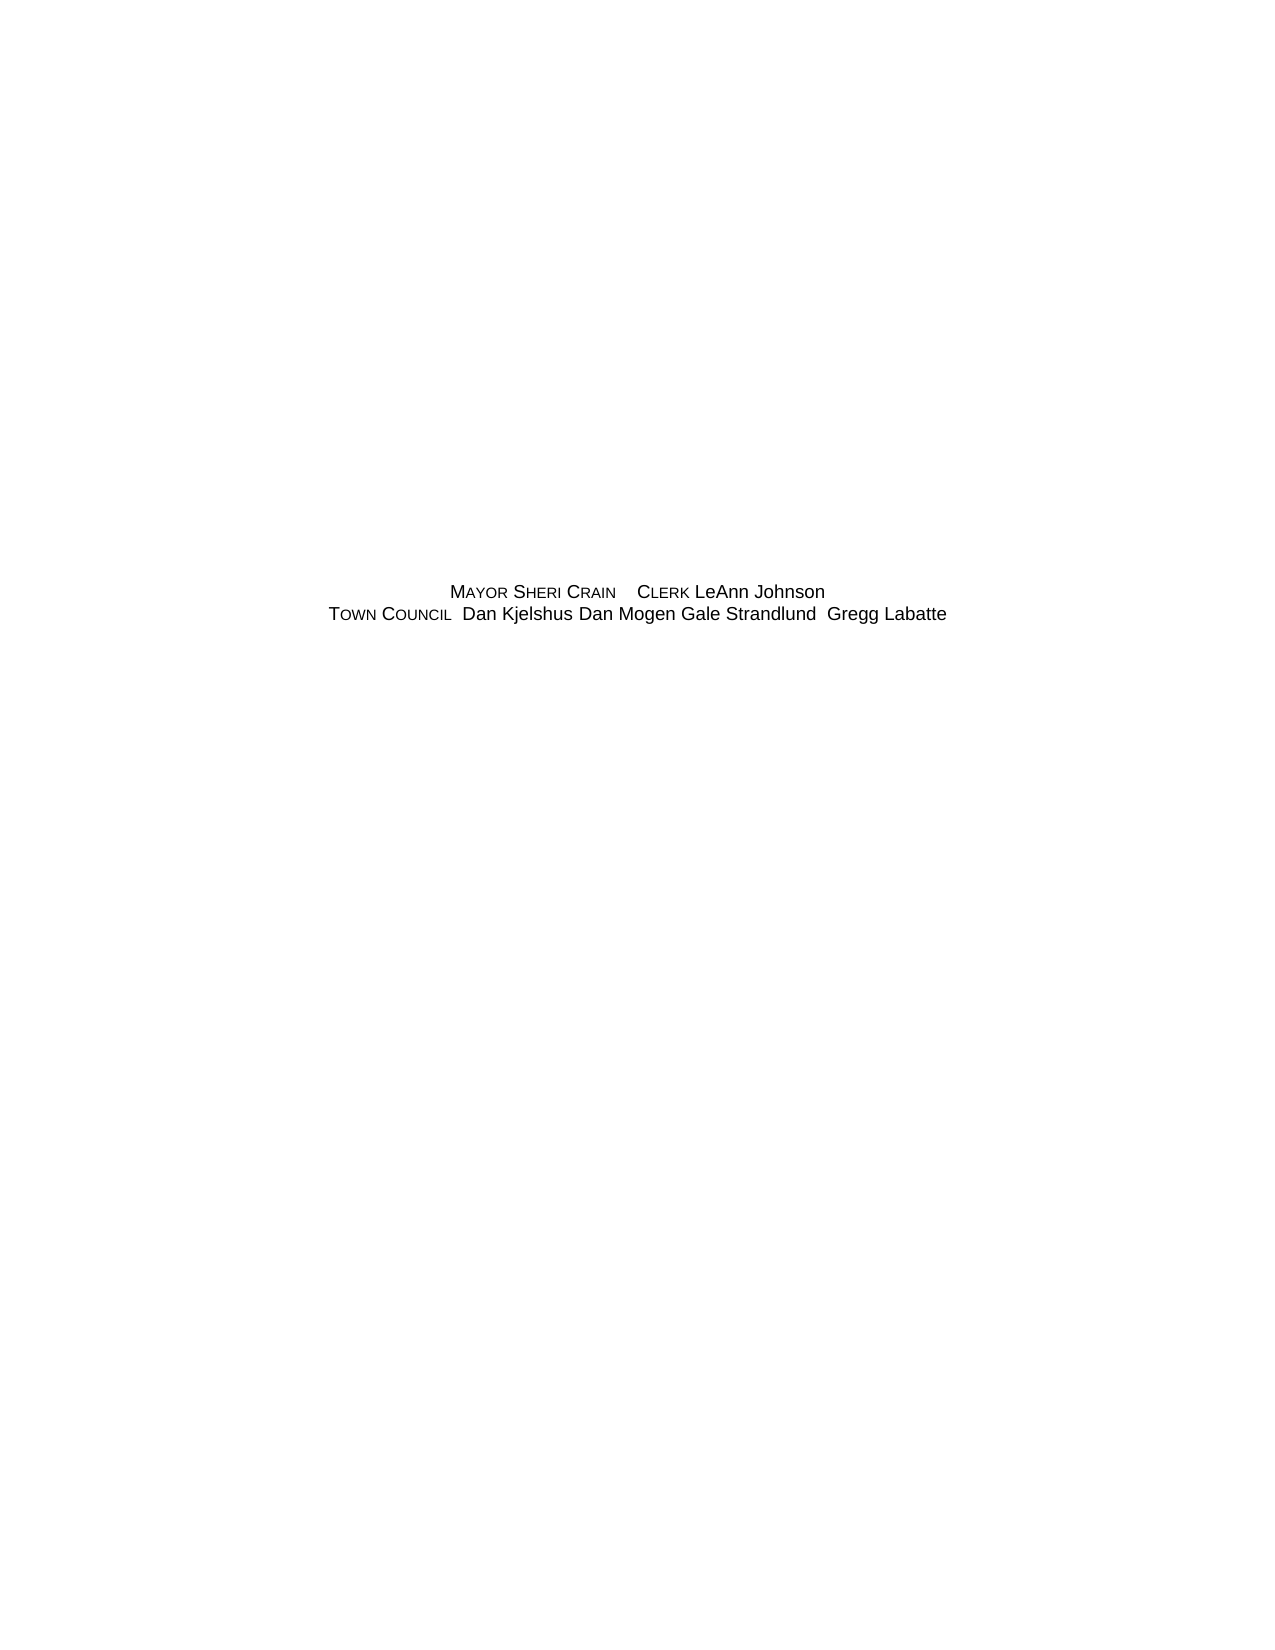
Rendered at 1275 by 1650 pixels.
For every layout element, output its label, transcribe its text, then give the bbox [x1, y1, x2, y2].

text Mayor Sheri Crain Clerk LeAnn Johnson [150, 581, 1125, 603]
text Town Council Dan Kjelshus Dan Mogen Gale Strandlund Gregg Labatte [150, 603, 1125, 624]
